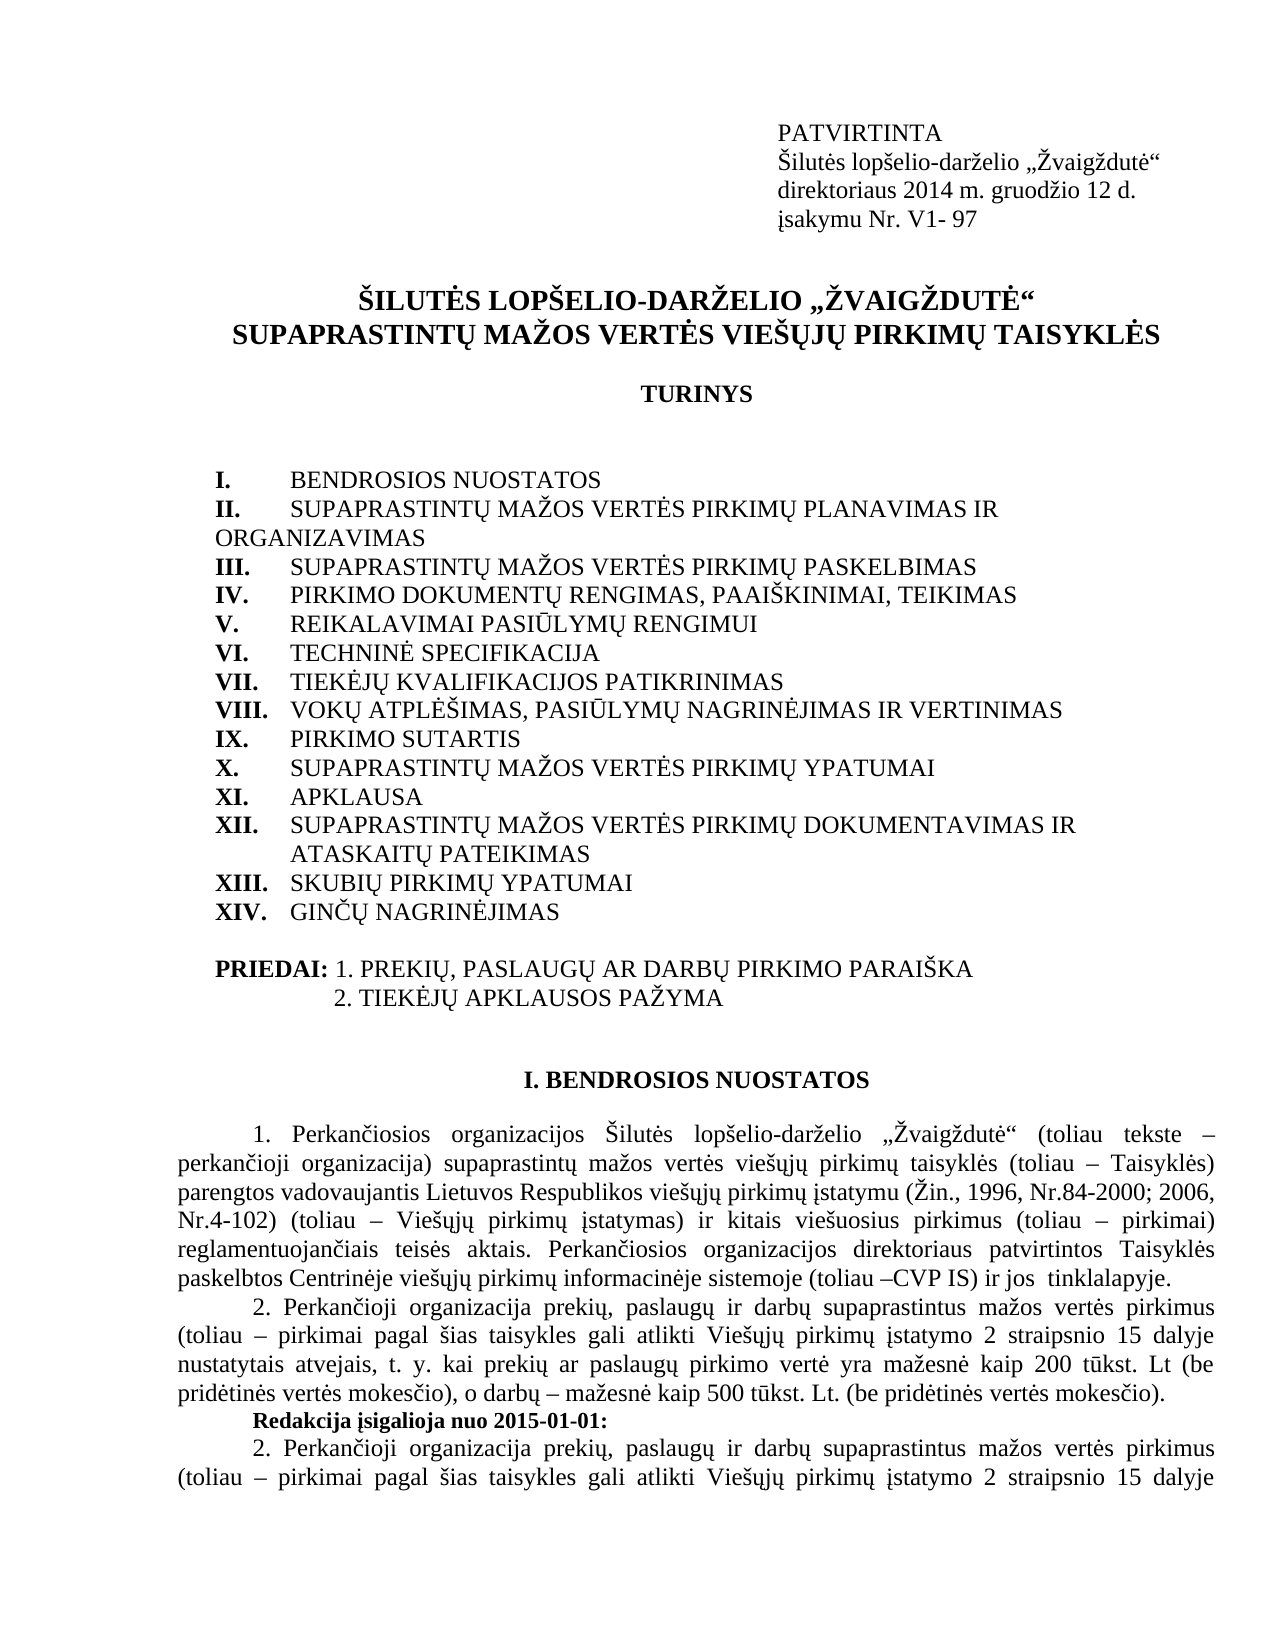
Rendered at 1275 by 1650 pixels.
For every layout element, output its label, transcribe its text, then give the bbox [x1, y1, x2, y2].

text PATVIRTINTA [702, 118, 1216, 147]
text įsakymu Nr. V1- 97 [702, 204, 1216, 233]
text 2. Perkančioji organizacija prekių, paslaugų ir darbų supaprastintus mažos vertės pirkimus (toliau – pirkimai pagal šias taisykles gali atlikti Viešųjų pirkimų įstatymo 2 straipsnio 15 dalyje nustatytais atvejais, t. y. kai prekių ar paslaugų pirkimo vertė yra mažesnė kaip 200 tūkst. Lt (be pridėtinės vertės mokesčio), o darbų – mažesnė kaip 500 tūkst. Lt. (be pridėtinės vertės mokesčio). [177, 1292, 1216, 1407]
text TURINYS [177, 379, 1216, 408]
list TIEKĖJŲ KVALIFIKACIJOS PATIKRINIMAS [215, 667, 1216, 696]
list APKLAUSA [215, 782, 1216, 811]
text SUPAPRASTINTŲ MAŽOS VERTĖS VIEŠŲJŲ PIRKIMŲ TAISYKLĖS [177, 317, 1216, 351]
text Redakcija įsigalioja nuo 2015-01-01: [177, 1407, 1216, 1433]
text direktoriaus 2014 m. gruodžio 12 d. [702, 176, 1216, 204]
list SUPAPRASTINTŲ MAŽOS VERTĖS PIRKIMŲ PLANAVIMAS IR [215, 494, 1216, 523]
list GINČŲ NAGRINĖJIMAS [215, 897, 1216, 926]
text ŠILUTĖS LOPŠELIO-DARŽELIO „ŽVAIGŽDUTĖ“ [177, 283, 1216, 317]
list VOKŲ ATPLĖŠIMAS, PASIŪLYMŲ NAGRINĖJIMAS IR VERTINIMAS [215, 696, 1216, 724]
text Šilutės lopšelio-darželio „Žvaigždutė“ [702, 147, 1216, 176]
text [177, 1433, 1216, 1491]
list SUPAPRASTINTŲ MAŽOS VERTĖS PIRKIMŲ DOKUMENTAVIMAS IR ATASKAITŲ PATEIKIMAS [215, 811, 1216, 868]
text I. BENDROSIOS NUOSTATOS [177, 1066, 1216, 1094]
list SUPAPRASTINTŲ MAŽOS VERTĖS PIRKIMŲ YPATUMAI [215, 753, 1216, 782]
list PIRKIMO SUTARTIS [215, 724, 1216, 753]
list REIKALAVIMAI PASIŪLYMŲ RENGIMUI [215, 609, 1216, 638]
text 1. Perkančiosios organizacijos Šilutės lopšelio-darželio „Žvaigždutė“ (toliau tekste – perkančioji organizacija) supaprastintų mažos vertės viešųjų pirkimų taisyklės (toliau – Taisyklės) parengtos vadovaujantis Lietuvos Respublikos viešųjų pirkimų įstatymu (Žin., 1996, Nr.84-2000; 2006, Nr.4-102) (toliau – Viešųjų pirkimų įstatymas) ir kitais viešuosius pirkimus (toliau – pirkimai) reglamentuojančiais teisės aktais. Perkančiosios organizacijos direktoriaus patvirtintos Taisyklės paskelbtos Centrinėje viešųjų pirkimų informacinėje sistemoje (toliau –CVP IS) ir jos tinklalapyje. [177, 1119, 1216, 1292]
list PIRKIMO DOKUMENTŲ RENGIMAS, PAAIŠKINIMAI, TEIKIMAS [215, 581, 1216, 609]
text PRIEDAI: 1. PREKIŲ, PASLAUGŲ AR DARBŲ PIRKIMO PARAIŠKA [215, 954, 1216, 983]
list SKUBIŲ PIRKIMŲ YPATUMAI [215, 868, 1216, 897]
text 2. TIEKĖJŲ APKLAUSOS PAŽYMA [215, 983, 1216, 1012]
list BENDROSIOS NUOSTATOS [215, 466, 1216, 494]
list TECHNINĖ SPECIFIKACIJA [215, 638, 1216, 667]
list SUPAPRASTINTŲ MAŽOS VERTĖS PIRKIMŲ PASKELBIMAS [215, 552, 1216, 581]
text ORGANIZAVIMAS [215, 523, 1216, 552]
